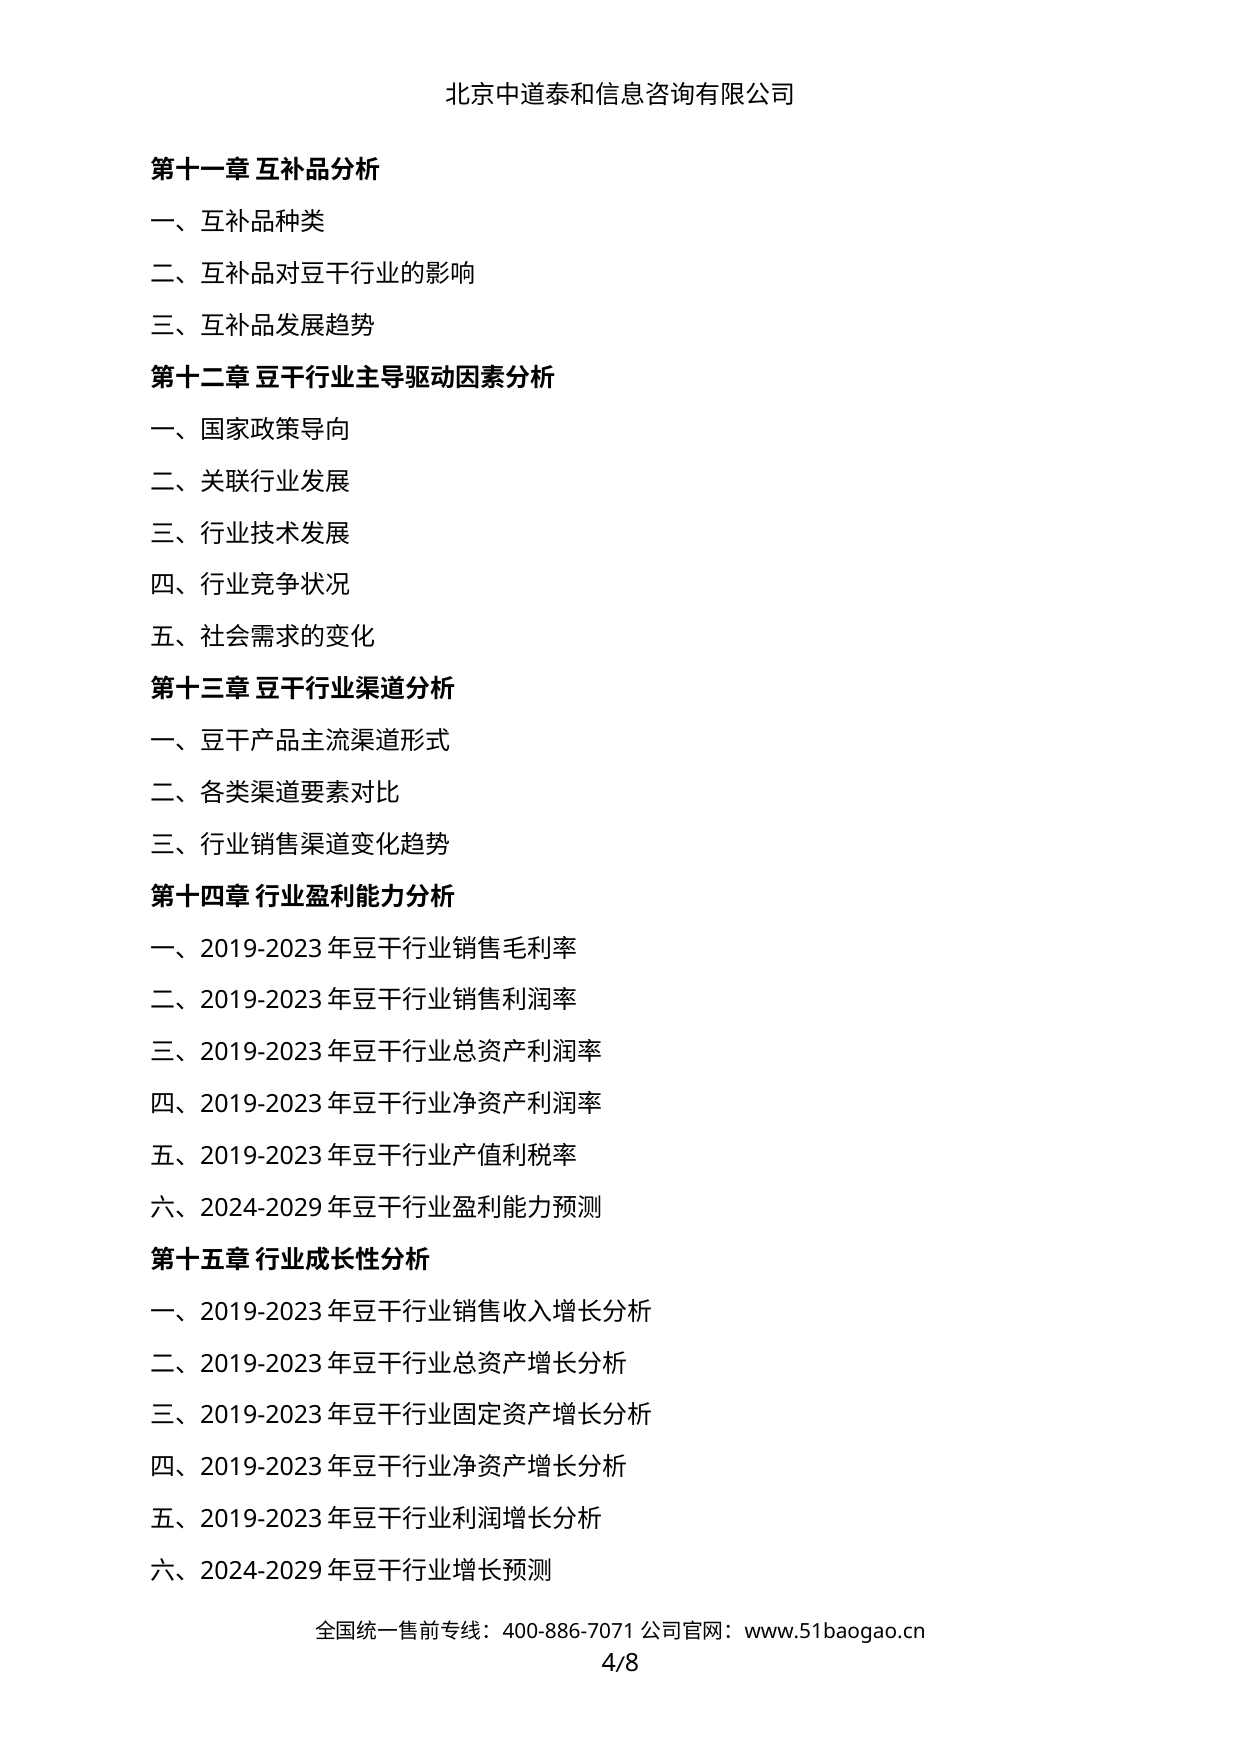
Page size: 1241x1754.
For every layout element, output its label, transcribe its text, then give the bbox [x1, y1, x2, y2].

text 三、互补品发展趋势 [150, 306, 1090, 342]
text 第十五章 行业成长性分析 [150, 1239, 1090, 1276]
text 四、2019-2023年豆干行业净资产利润率 [150, 1084, 1090, 1120]
text 一、豆干产品主流渠道形式 [150, 721, 1090, 757]
text 一、国家政策导向 [150, 409, 1090, 446]
text 第十三章 豆干行业渠道分析 [150, 669, 1090, 705]
text 第十二章 豆干行业主导驱动因素分析 [150, 357, 1090, 394]
text 一、互补品种类 [150, 202, 1090, 238]
text 二、互补品对豆干行业的影响 [150, 254, 1090, 290]
text 二、2019-2023年豆干行业销售利润率 [150, 980, 1090, 1016]
text 三、行业销售渠道变化趋势 [150, 824, 1090, 861]
text 一、2019-2023年豆干行业销售收入增长分析 [150, 1291, 1090, 1327]
text 五、2019-2023年豆干行业产值利税率 [150, 1136, 1090, 1172]
text 第十一章 互补品分析 [150, 150, 1090, 186]
text 二、关联行业发展 [150, 461, 1090, 497]
text 一、2019-2023年豆干行业销售毛利率 [150, 928, 1090, 964]
text 四、行业竞争状况 [150, 565, 1090, 601]
text 五、2019-2023年豆干行业利润增长分析 [150, 1499, 1090, 1535]
text 五、社会需求的变化 [150, 617, 1090, 653]
text 三、行业技术发展 [150, 513, 1090, 549]
text 第十四章 行业盈利能力分析 [150, 876, 1090, 912]
text 四、2019-2023年豆干行业净资产增长分析 [150, 1447, 1090, 1483]
text 二、各类渠道要素对比 [150, 772, 1090, 809]
text 三、2019-2023年豆干行业总资产利润率 [150, 1032, 1090, 1068]
text 六、2024-2029年豆干行业增长预测 [150, 1551, 1090, 1587]
text 六、2024-2029年豆干行业盈利能力预测 [150, 1187, 1090, 1224]
text 二、2019-2023年豆干行业总资产增长分析 [150, 1343, 1090, 1379]
text 三、2019-2023年豆干行业固定资产增长分析 [150, 1395, 1090, 1431]
